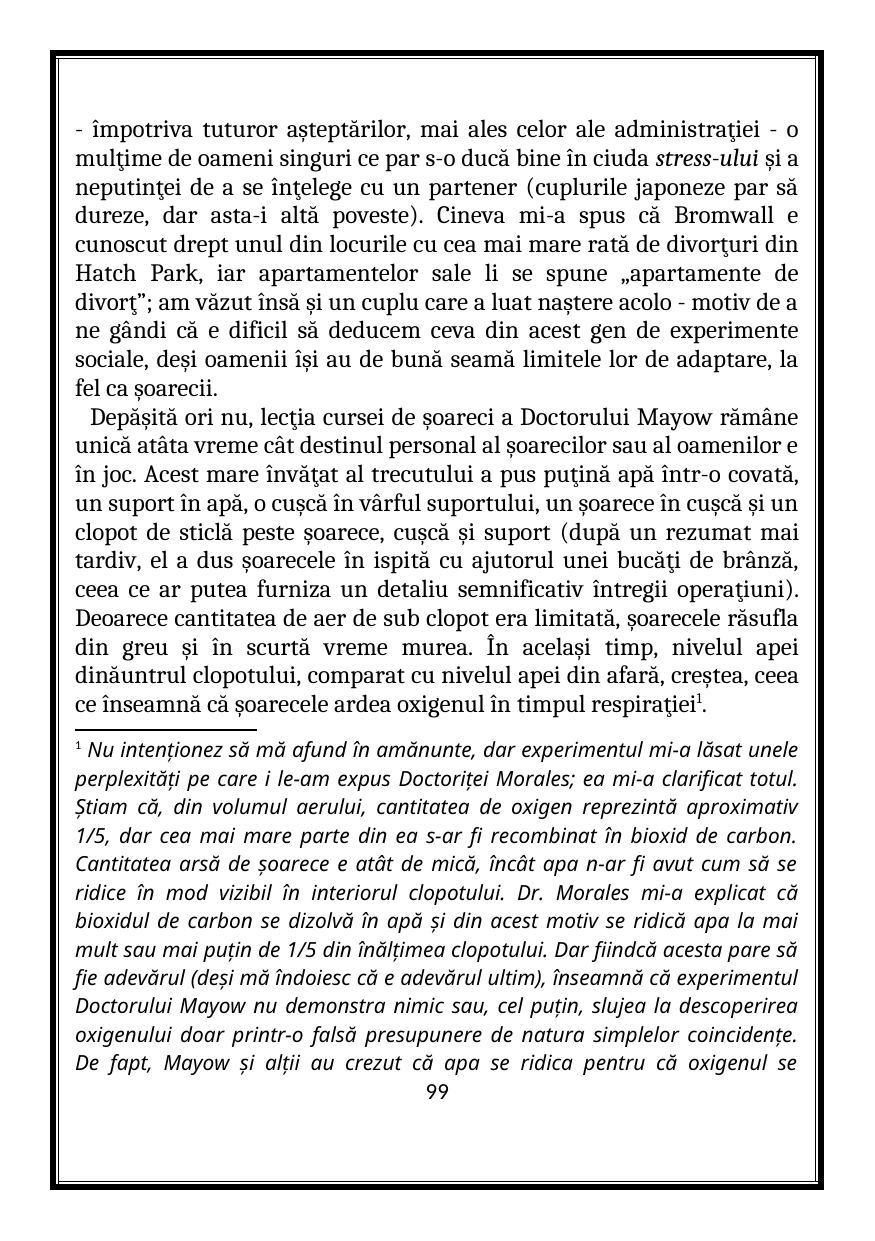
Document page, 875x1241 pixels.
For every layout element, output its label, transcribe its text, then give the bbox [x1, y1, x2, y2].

text În vremea noastră, şoarecii sunt folosiţi pe o scară fără precedent în sociobiologie, încât se poate în mod legitim ridica întrebarea dacă eu nu cumva supraestimez importanţa cazului lui Mayow. Trebuie să admit că există în el ceva foarte primitiv, dar, după cum ne arată antropologii, lucrurile primitive nu sunt obligatoriu depăşite dacă le comparăm cu cele mai elaborate. Astăzi, de pildă, ei supun şoarecii, singuri sau în cupluri, unor condiţii de stress crescând, cauzat de un zgomot comparabil cu acela al frigiderului meu, doar că din ce în ce mai puternic. Şoarecii singuri îşi pierd somnul şi libidoul şi în cele din urmă mor; cuplurile, dimpotrivă, încep să se bată, îşi ling rănile şi supravieţuiesc atât cât ţine viaţa lor de şoareci. Ei folosesc acest exemplu spre a dovedi că e mai bine să te căsătoreşti decât să arzi, dar eu nu sunt deloc sigur că au dreptate. În rezidenţa Bromwall, unde am locuit în ultimele luni, condiţiile sunt foarte asemănătoare cu cele de mai sus. În timpul nopţii (şi poate că şi în timpul zilei, numai că atunci nu se observă), e un zgomot supărător, uneori într-adevăr intens, cauzat de sistemul de ventilaţie sau de ceva de genul ăsta. Rezidenţa Bromwall se presupune că adăposteşte cupluri de căsătoriţi. Nu sunt sigur dacă zgomotul e de vină sau faptul că apartamentele sunt prea mici, dar cele mai multe cupluri divorţează, astfel că poţi vedea în zonă - împotriva tuturor aşteptărilor, mai ales celor ale administraţiei - o mulţime de oameni singuri ce par s-o ducă bine în ciuda stress-ului şi a neputinţei de a se înţelege cu un partener (cuplurile japoneze par să dureze, dar asta-i altă poveste). Cineva mi-a spus că Bromwall e cunoscut drept unul din locurile cu cea mai mare rată de divorţuri din Hatch Park, iar apartamentelor sale li se spune „apartamente de divorţ”; am văzut însă şi un cuplu care a luat naştere acolo - motiv de a ne gândi că e dificil să deducem ceva din acest gen de experimente sociale, deşi oamenii îşi au de bună seamă limitele lor de adaptare, la fel ca şoarecii. [75, 115, 799, 402]
text Depăşită ori nu, lecţia cursei de şoareci a Doctorului Mayow rămâne unică atâta vreme cât destinul personal al şoarecilor sau al oamenilor e în joc. Acest mare învăţat al trecutului a pus puţină apă într-o covată, un suport în apă, o cuşcă în vârful suportului, un şoarece în cuşcă şi un clopot de sticlă peste şoarece, cuşcă şi suport (după un rezumat mai tardiv, el a dus şoarecele în ispită cu ajutorul unei bucăţi de brânză, ceea ce ar putea furniza un detaliu semnificativ întregii operaţiuni). Deoarece cantitatea de aer de sub clopot era limitată, şoarecele răsufla din greu şi în scurtă vreme murea. În acelaşi timp, nivelul apei dinăuntrul clopotului, comparat cu nivelul apei din afară, creştea, ceea ce înseamnă că şoarecele ardea oxigenul în timpul respiraţiei. [75, 402, 799, 719]
